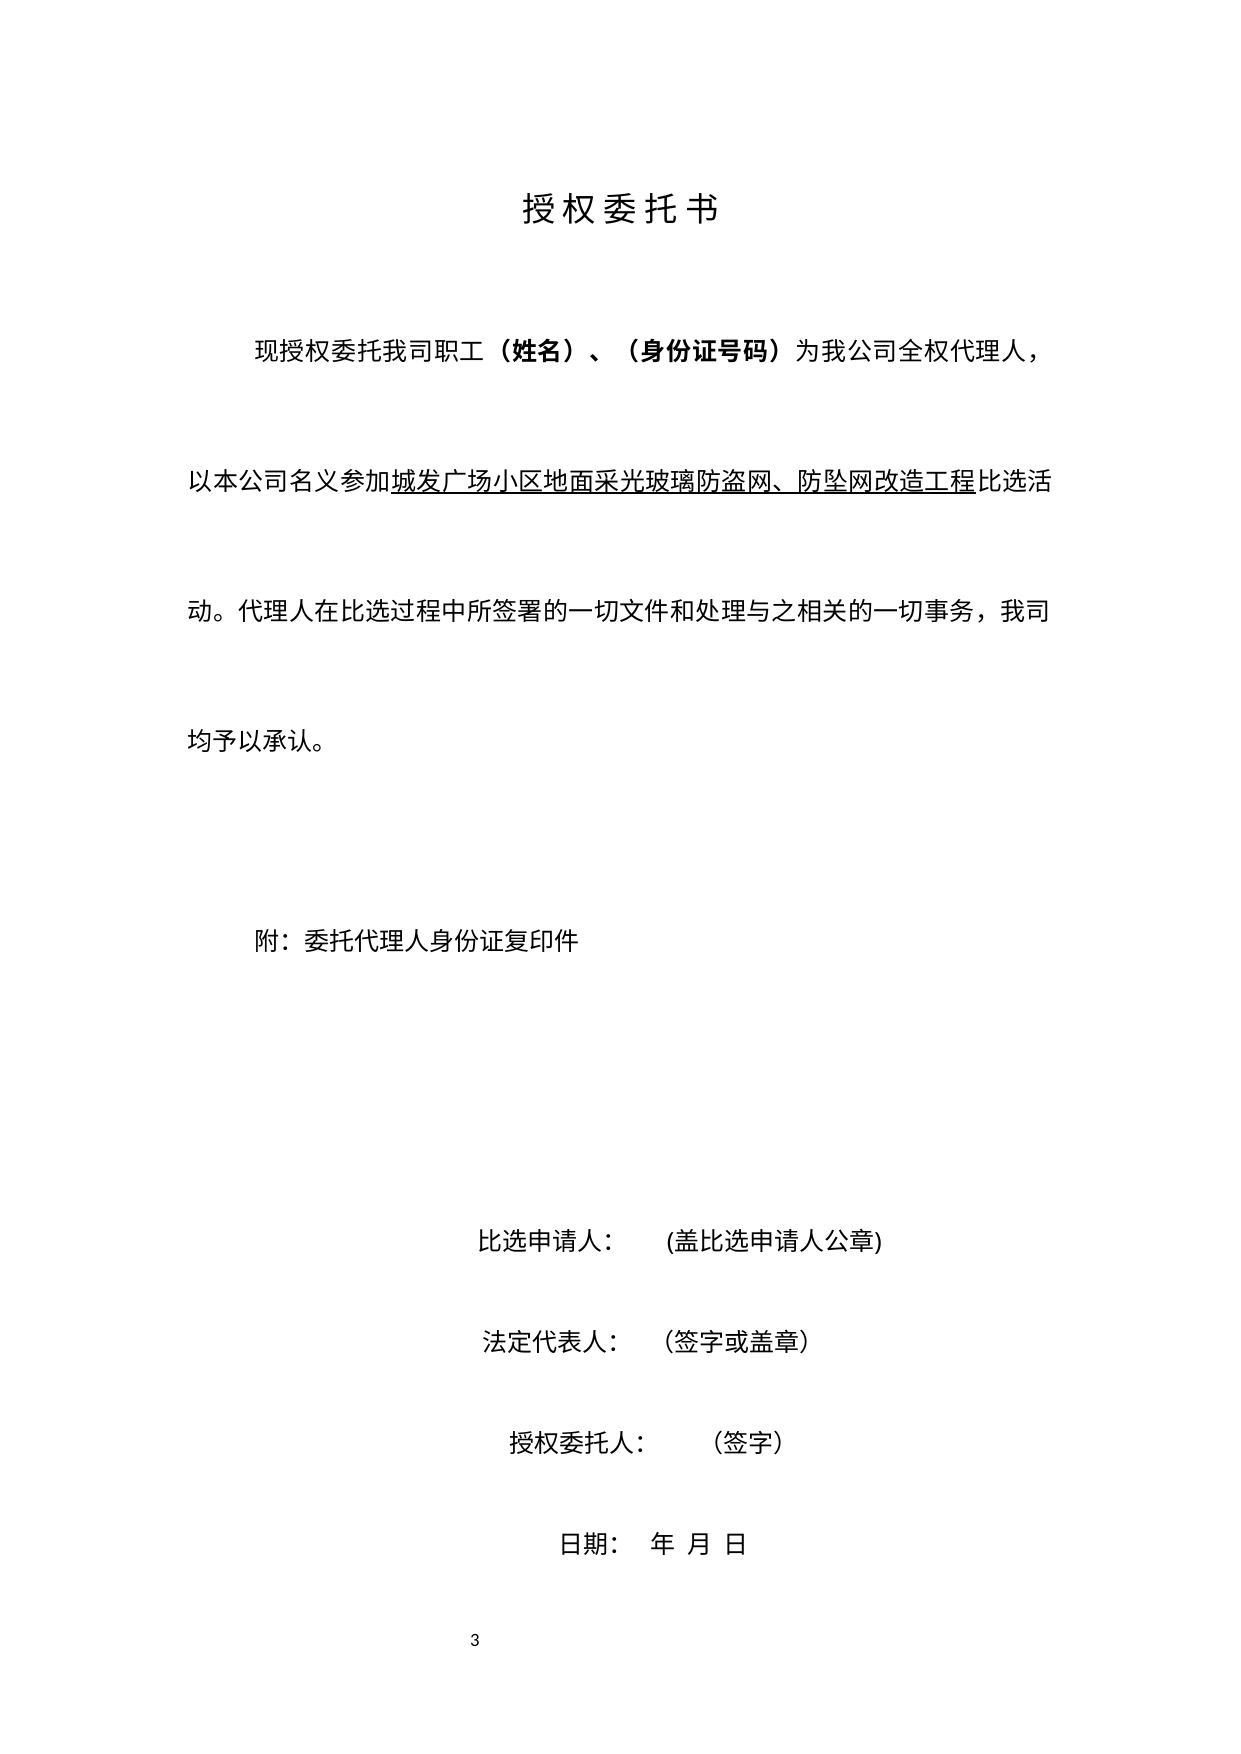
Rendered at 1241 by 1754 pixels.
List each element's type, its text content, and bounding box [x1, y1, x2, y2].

text 比选申请人： (盖比选申请人公章) [187, 1207, 1053, 1272]
text 授权委托人： （签字） [187, 1409, 1053, 1474]
text 现授权委托我司职工（姓名）、（身份证号码）为我公司全权代理人，以本公司名义参加城发广场小区地面采光玻璃防盗网、防坠网改造工程比选活动。代理人在比选过程中所签署的一切文件和处理与之相关的一切事务，我司均予以承认。 [187, 317, 1053, 772]
text 法定代表人： （签字或盖章） [187, 1308, 1053, 1373]
text 授 权 委 托 书 [187, 174, 1053, 239]
text 日期： 年 月 日 [187, 1510, 1053, 1575]
text 附：委托代理人身份证复印件 [187, 907, 1053, 972]
